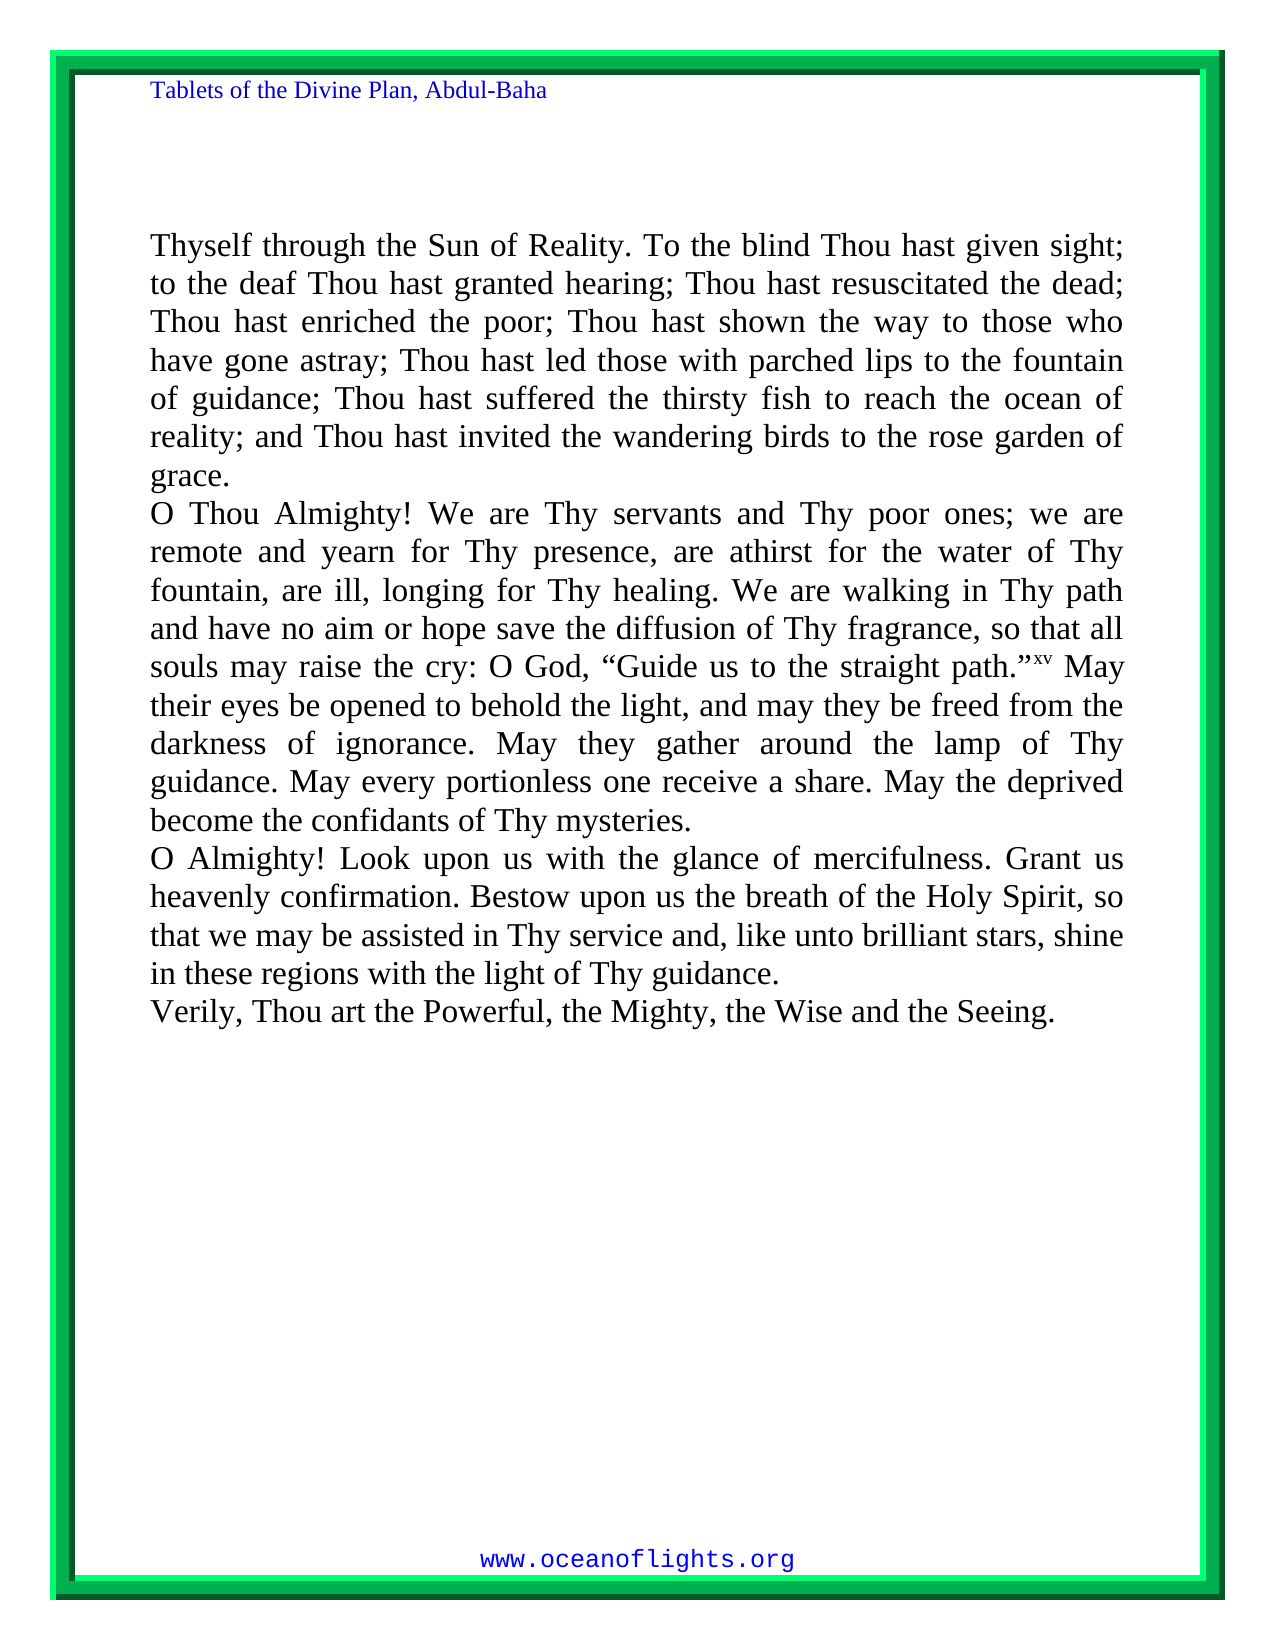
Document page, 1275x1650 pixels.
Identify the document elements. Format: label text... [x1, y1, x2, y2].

text Verily, Thou art the Powerful, the Mighty, the Wise and the Seeing. [150, 992, 1125, 1030]
text O Almighty! Look upon us with the glance of mercifulness. Grant us heavenly confirmation. Bestow upon us the breath of the Holy Spirit, so that we may be assisted in Thy service and, like unto brilliant stars, shine in these regions with the light of Thy guidance. [150, 838, 1125, 992]
text O Thou Almighty! We are Thy servants and Thy poor ones; we are remote and yearn for Thy presence, are athirst for the water of Thy fountain, are ill, longing for Thy healing. We are walking in Thy path and have no aim or hope save the diffusion of Thy fragrance, so that all souls may raise the cry: O God, “Guide us to the straight path.” May their eyes be opened to behold the light, and may they be freed from the darkness of ignorance. May they gather around the lamp of Thy guidance. May every portionless one receive a share. May the deprived become the confidants of Thy mysteries. [150, 493, 1125, 838]
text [150, 225, 1125, 493]
